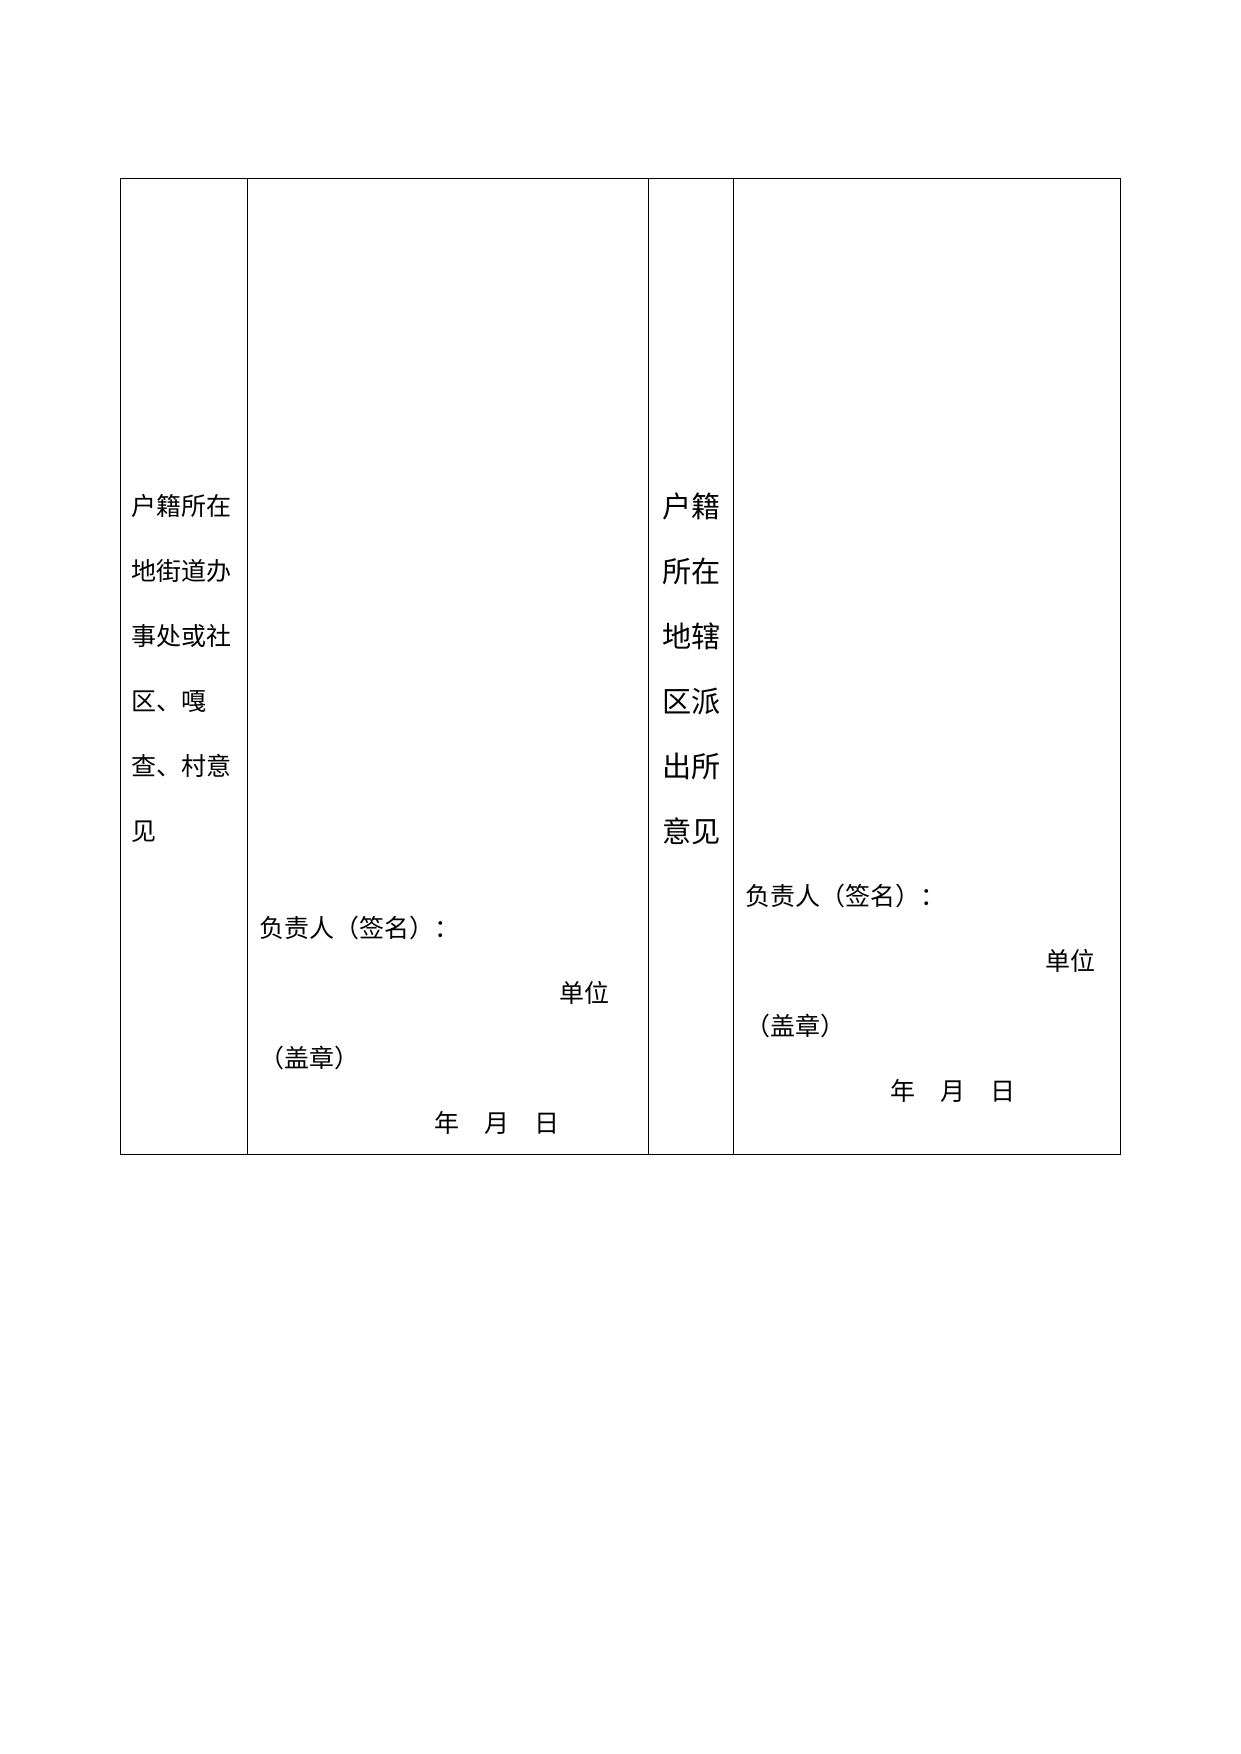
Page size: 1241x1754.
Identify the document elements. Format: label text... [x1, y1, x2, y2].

table_cell 负责人（签名）： 单位（盖章） 年 月 日 [248, 179, 648, 1154]
table_cell 户籍所在地辖区派出所意见 [649, 179, 733, 1154]
table_cell 户籍所在地街道办事处或社区、嘎查、村意见 [121, 179, 247, 1154]
table_cell 负责人（签名）： 单位（盖章） 年 月 日 [734, 179, 1120, 1154]
